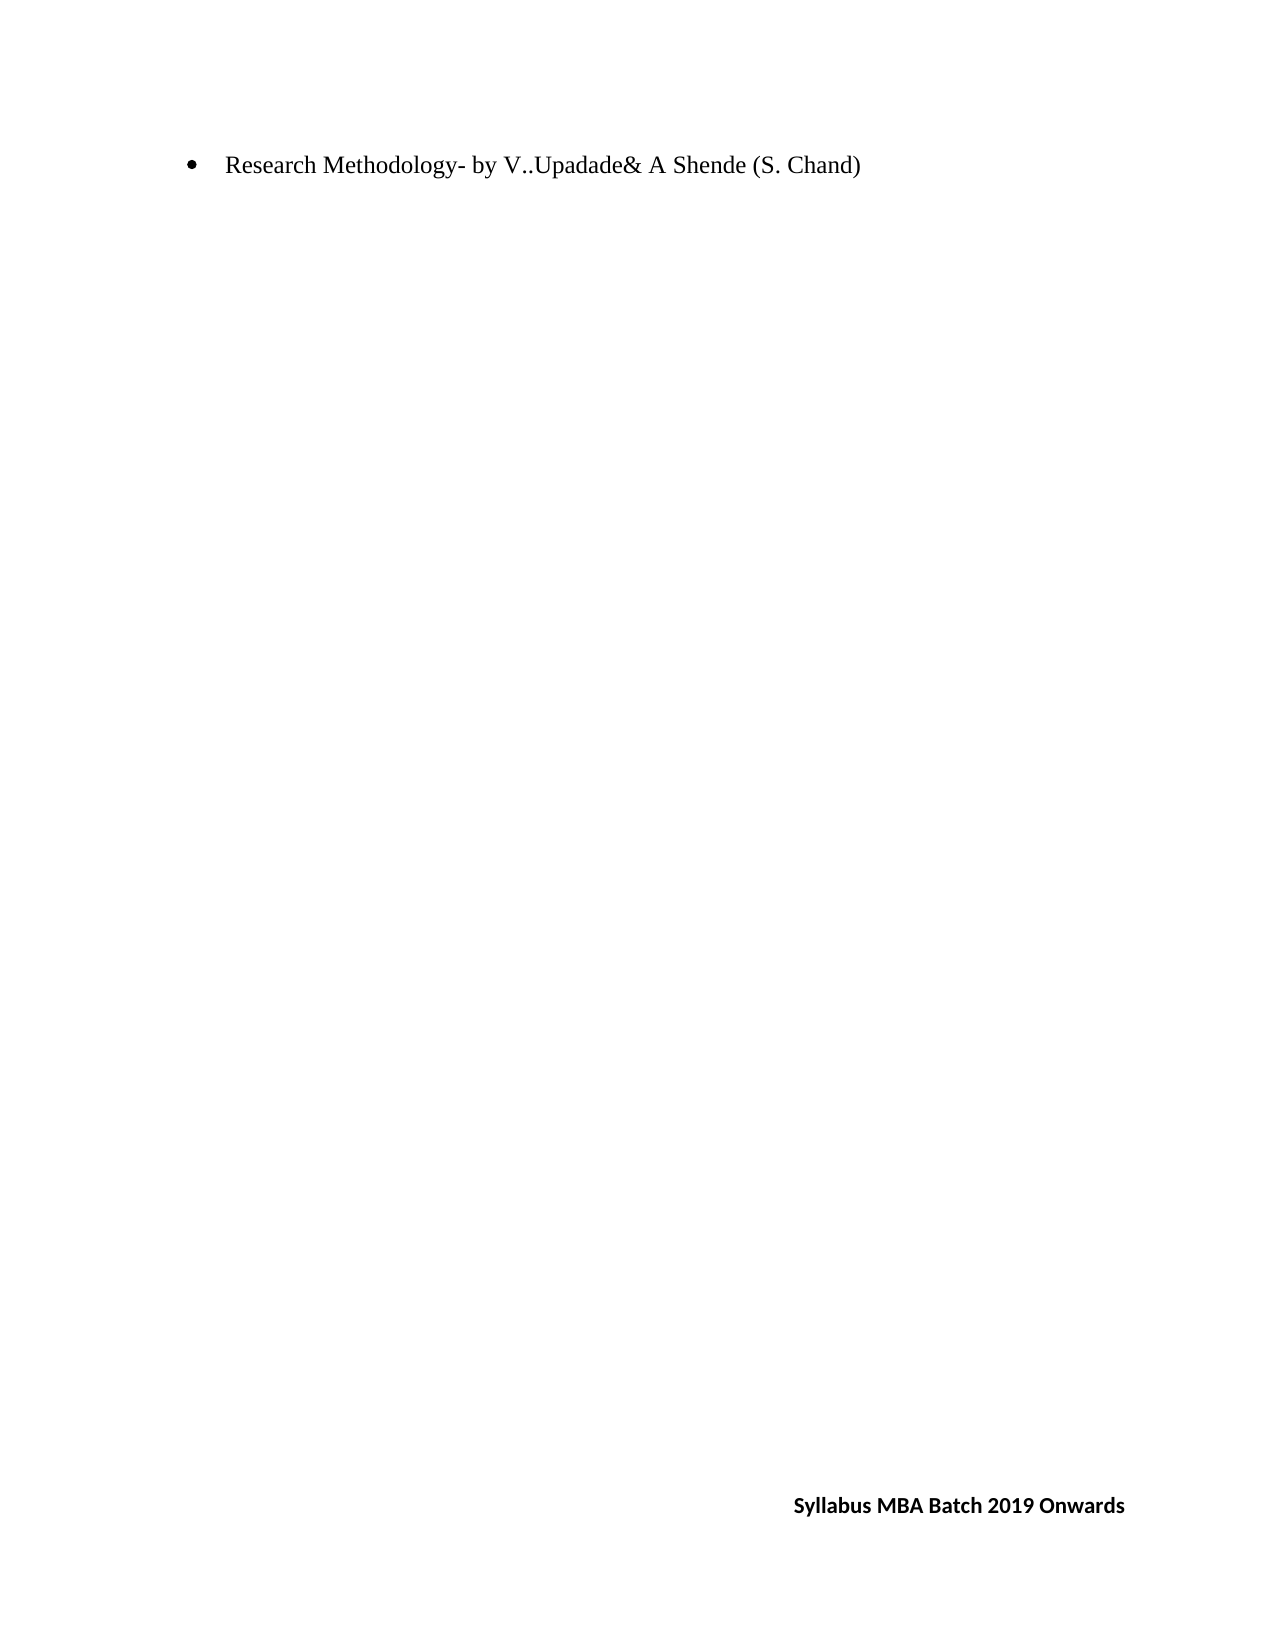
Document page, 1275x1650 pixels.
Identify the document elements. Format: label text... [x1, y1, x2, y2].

list Research Methodology- by V..Upadade& A Shende (S. Chand) [187, 150, 1125, 179]
